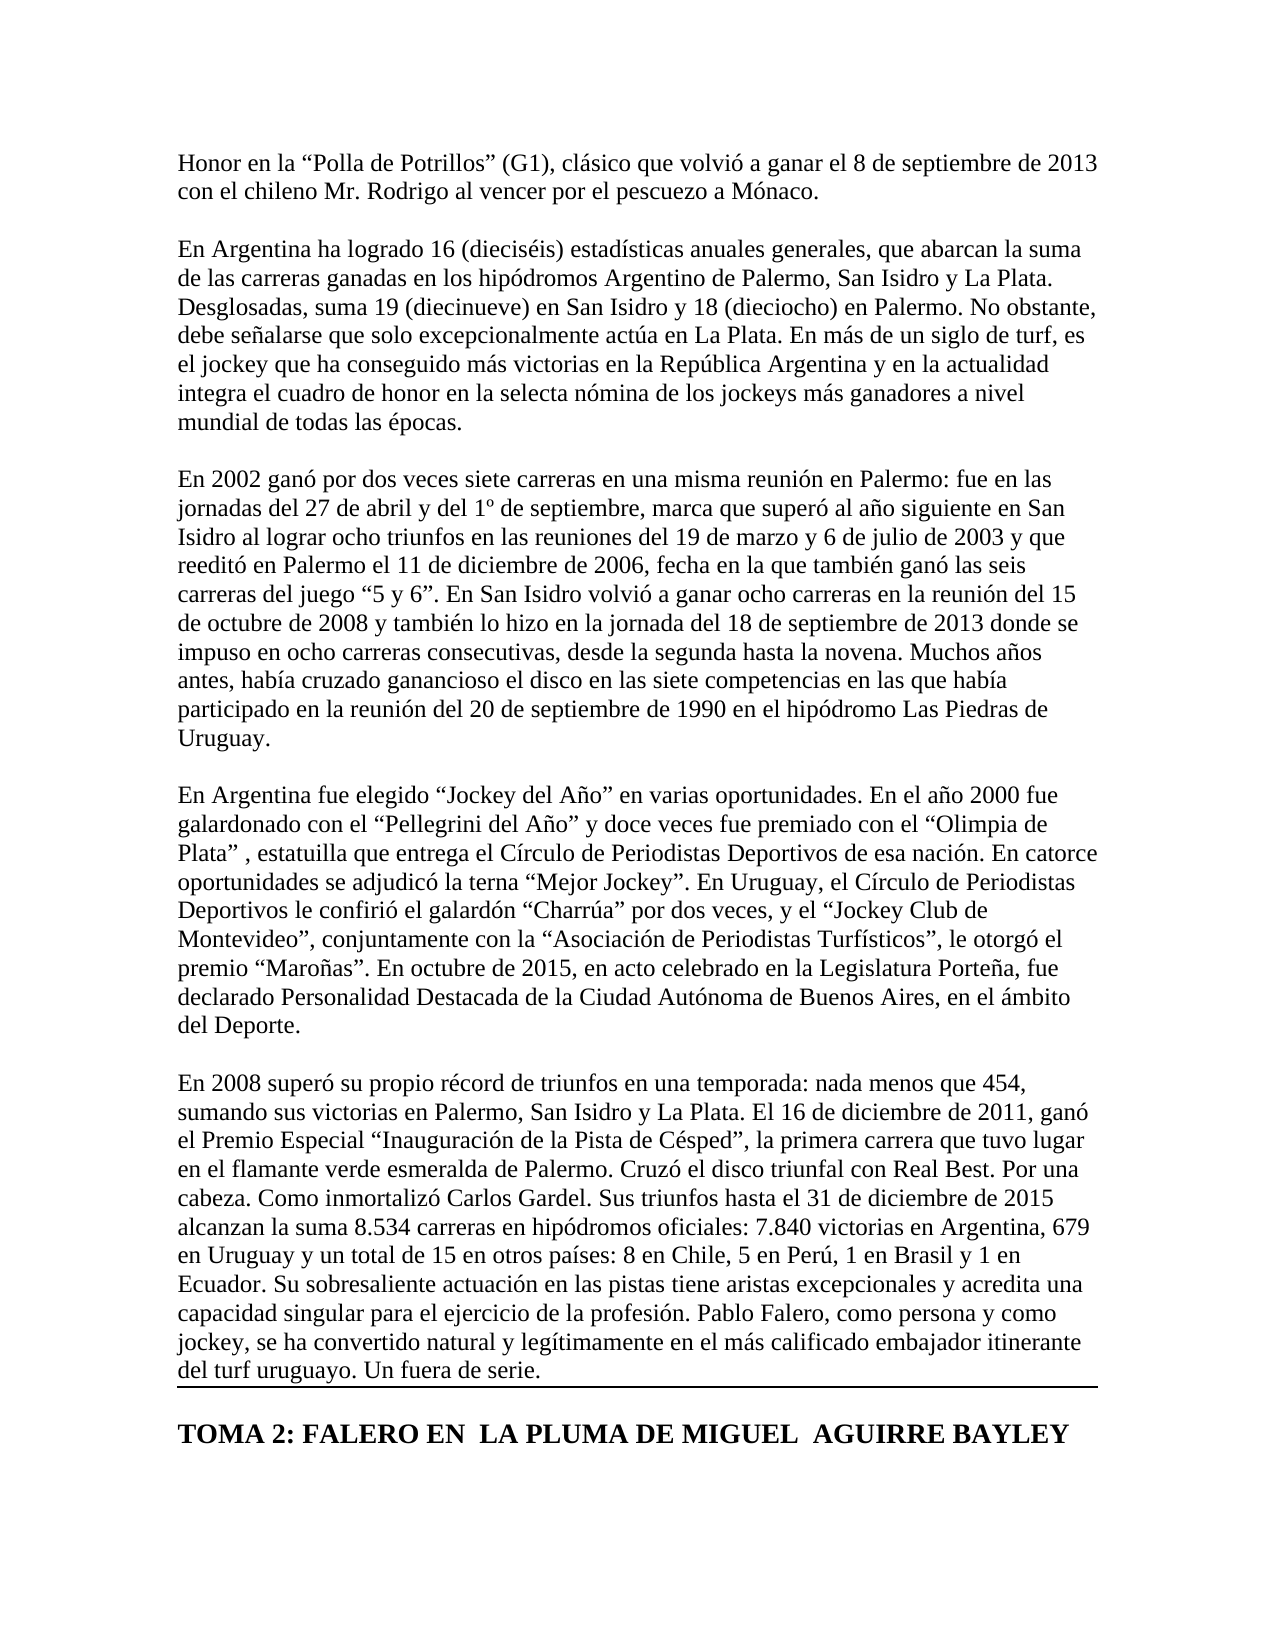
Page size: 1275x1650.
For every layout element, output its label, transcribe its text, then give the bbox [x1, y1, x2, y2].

text TOMA 2: FALERO EN LA PLUMA DE MIGUEL AGUIRRE BAYLEY [177, 1417, 1098, 1449]
text En Argentina ha logrado 16 (dieciséis) estadísticas anuales generales, que abarcan la suma de las carreras ganadas en los hipódromos Argentino de Palermo, San Isidro y La Plata. Desglosadas, suma 19 (diecinueve) en San Isidro y 18 (dieciocho) en Palermo. No obstante, debe señalarse que solo excepcionalmente actúa en La Plata. En más de un siglo de turf, es el jockey que ha conseguido más victorias en la República Argentina y en la actualidad integra el cuadro de honor en la selecta nómina de los jockeys más ganadores a nivel mundial de todas las épocas. En 2002 ganó por dos veces siete carreras en una misma reunión en Palermo: fue en las jornadas del 27 de abril y del 1º de septiembre, marca que superó al año siguiente en San Isidro al lograr ocho triunfos en las reuniones del 19 de marzo y 6 de julio de 2003 y que reeditó en Palermo el 11 de diciembre de 2006, fecha en la que también ganó las seis carreras del juego “5 y 6”. En San Isidro volvió a ganar ocho carreras en la reunión del 15 de octubre de 2008 y también lo hizo en la jornada del 18 de septiembre de 2013 donde se impuso en ocho carreras consecutivas, desde la segunda hasta la novena. Muchos años antes, había cruzado ganancioso el disco en las siete competencias en las que había participado en la reunión del 20 de septiembre de 1990 en el hipódromo Las Piedras de Uruguay. En Argentina fue elegido “Jockey del Año” en varias oportunidades. En el año 2000 fue galardonado con el “Pellegrini del Año” y doce veces fue premiado con el “Olimpia de Plata” , estatuilla que entrega el Círculo de Periodistas Deportivos de esa nación. En catorce oportunidades se adjudicó la terna “Mejor Jockey”. En Uruguay, el Círculo de Periodistas Deportivos le confirió el galardón “Charrúa” por dos veces, y el “Jockey Club de Montevideo”, conjuntamente con la “Asociación de Periodistas Turfísticos”, le otorgó el premio “Maroñas”. En octubre de 2015, en acto celebrado en la Legislatura Porteña, fue declarado Personalidad Destacada de la Ciudad Autónoma de Buenos Aires, en el ámbito del Deporte. En 2008 superó su propio récord de triunfos en una temporada: nada menos que 454, sumando sus victorias en Palermo, San Isidro y La Plata. El 16 de diciembre de 2011, ganó el Premio Especial “Inauguración de la Pista de Césped”, la primera carrera que tuvo lugar en el flamante verde esmeralda de Palermo. Cruzó el disco triunfal con Real Best. Por una cabeza. Como inmortalizó Carlos Gardel. Sus triunfos hasta el 31 de diciembre de 2015 alcanzan la suma 8.534 carreras en hipódromos oficiales: 7.840 victorias en Argentina, 679 en Uruguay y un total de 15 en otros países: 8 en Chile, 5 en Perú, 1 en Brasil y 1 en Ecuador. Su sobresaliente actuación en las pistas tiene aristas excepcionales y acredita una capacidad singular para el ejercicio de la profesión. Pablo Falero, como persona y como jockey, se ha convertido natural y legítimamente en el más calificado embajador itinerante del turf uruguayo. Un fuera de serie. [177, 234, 1098, 1386]
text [177, 148, 1098, 205]
